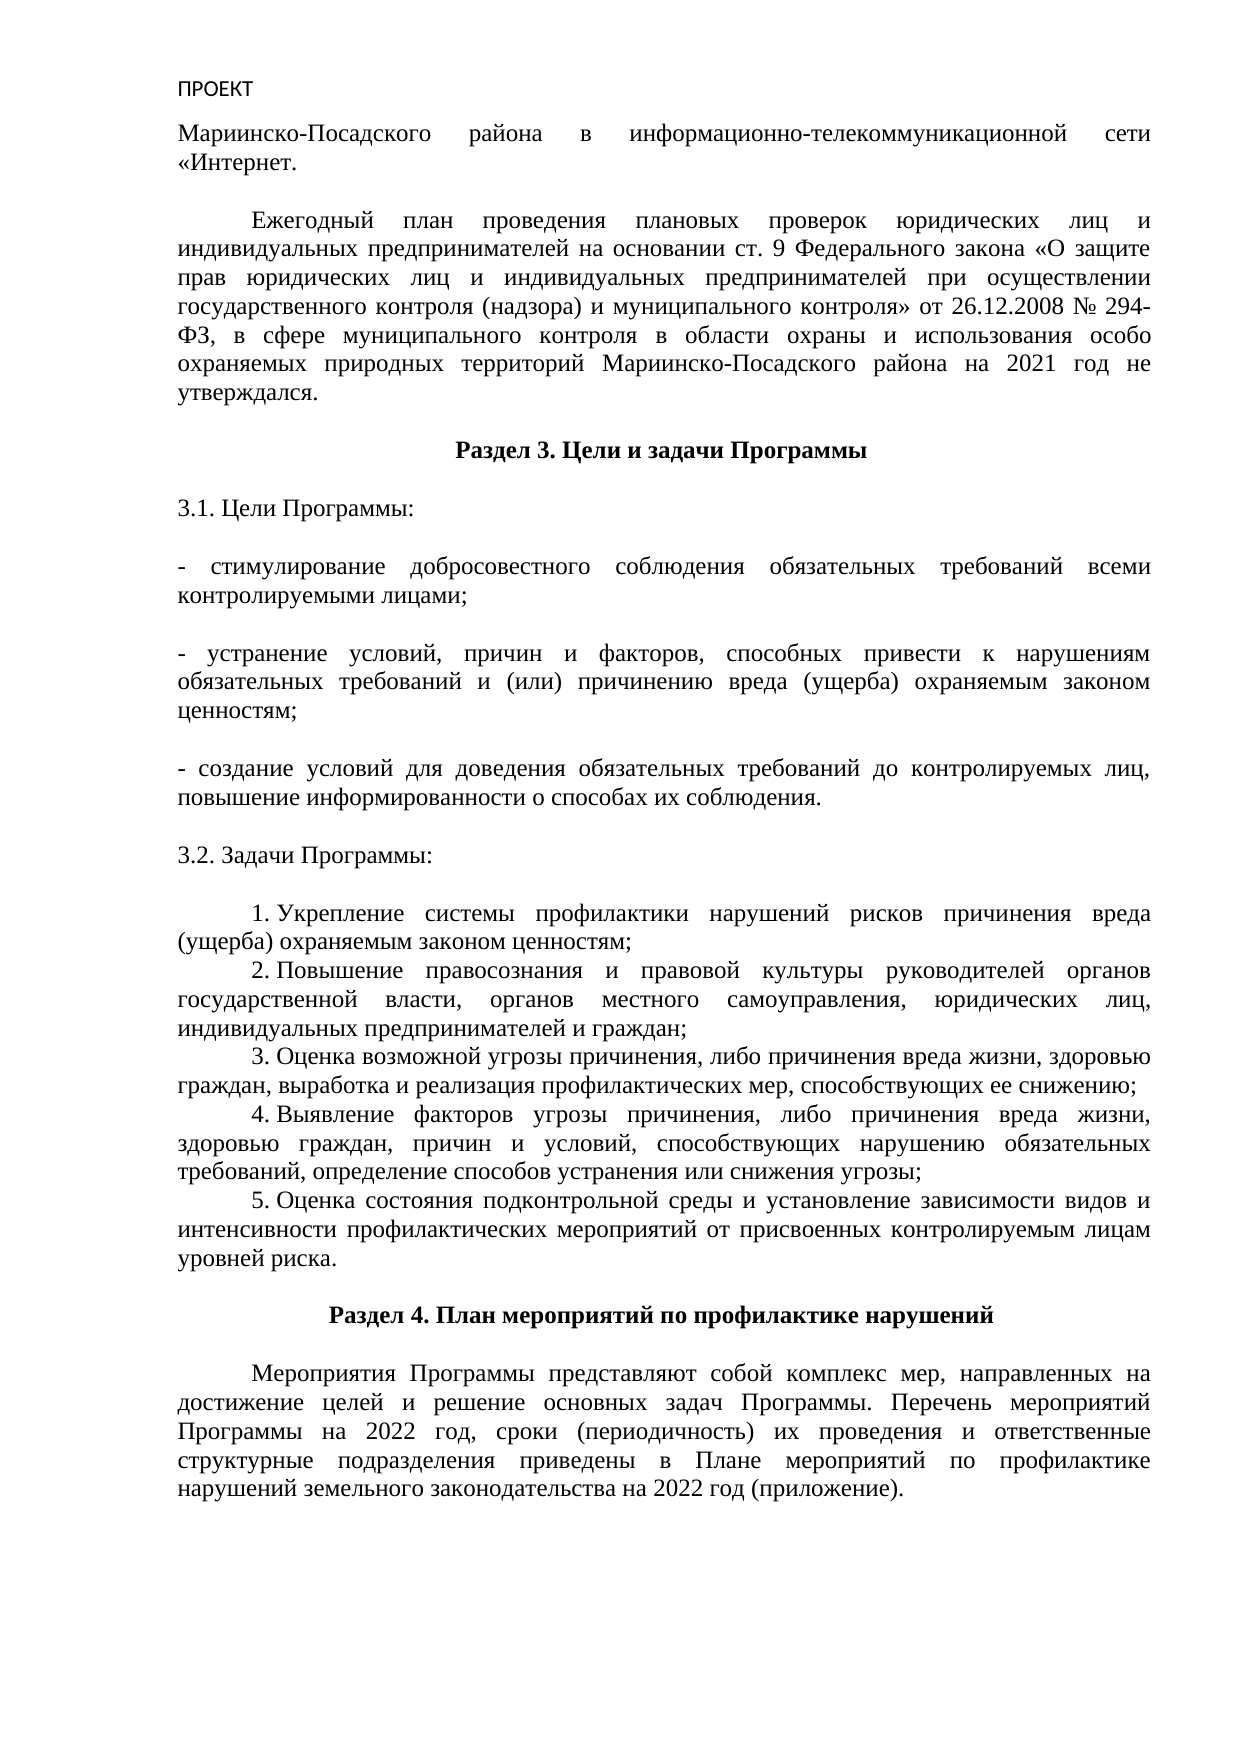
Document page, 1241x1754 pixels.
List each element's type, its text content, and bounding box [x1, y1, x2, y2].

text 3.1. Цели Программы: [177, 493, 1152, 522]
text - стимулирование добросовестного соблюдения обязательных требований всеми контролируемыми лицами; [177, 551, 1152, 608]
text Раздел 3. Цели и задачи Программы [177, 435, 1152, 464]
list Оценка состояния подконтрольной среды и установление зависимости видов и интенсивности профилактических мероприятий от присвоенных контролируемым лицам уровней риска. [177, 1185, 1152, 1271]
list Повышение правосознания и правовой культуры руководителей органов государственной власти, органов местного самоуправления, юридических лиц, индивидуальных предпринимателей и граждан; [177, 955, 1152, 1041]
text Раздел 4. План мероприятий по профилактике нарушений [177, 1301, 1152, 1329]
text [177, 118, 1152, 176]
text Ежегодный план проведения плановых проверок юридических лиц и индивидуальных предпринимателей на основании ст. 9 Федерального закона «О защите прав юридических лиц и индивидуальных предпринимателей при осуществлении государственного контроля (надзора) и муниципального контроля» от 26.12.2008 № 294-ФЗ, в сфере муниципального контроля в области охраны и использования особо охраняемых природных территорий Мариинско-Посадского района на 2021 год не утверждался. [177, 205, 1152, 406]
list Укрепление системы профилактики нарушений рисков причинения вреда (ущерба) охраняемым законом ценностям; [177, 898, 1152, 955]
text 3.2. Задачи Программы: [177, 840, 1152, 868]
text Мероприятия Программы представляют собой комплекс мер, направленных на достижение целей и решение основных задач Программы. Перечень мероприятий Программы на 2022 год, сроки (периодичность) их проведения и ответственные структурные подразделения приведены в Плане мероприятий по профилактике нарушений земельного законодательства на 2022 год (приложение). [177, 1358, 1152, 1502]
text - создание условий для доведения обязательных требований до контролируемых лиц, повышение информированности о способах их соблюдения. [177, 753, 1152, 811]
list Оценка возможной угрозы причинения, либо причинения вреда жизни, здоровью граждан, выработка и реализация профилактических мер, способствующих ее снижению; [177, 1041, 1152, 1099]
text - устранение условий, причин и факторов, способных привести к нарушениям обязательных требований и (или) причинению вреда (ущерба) охраняемым законом ценностям; [177, 638, 1152, 724]
list Выявление факторов угрозы причинения, либо причинения вреда жизни, здоровью граждан, причин и условий, способствующих нарушению обязательных требований, определение способов устранения или снижения угрозы; [177, 1099, 1152, 1185]
